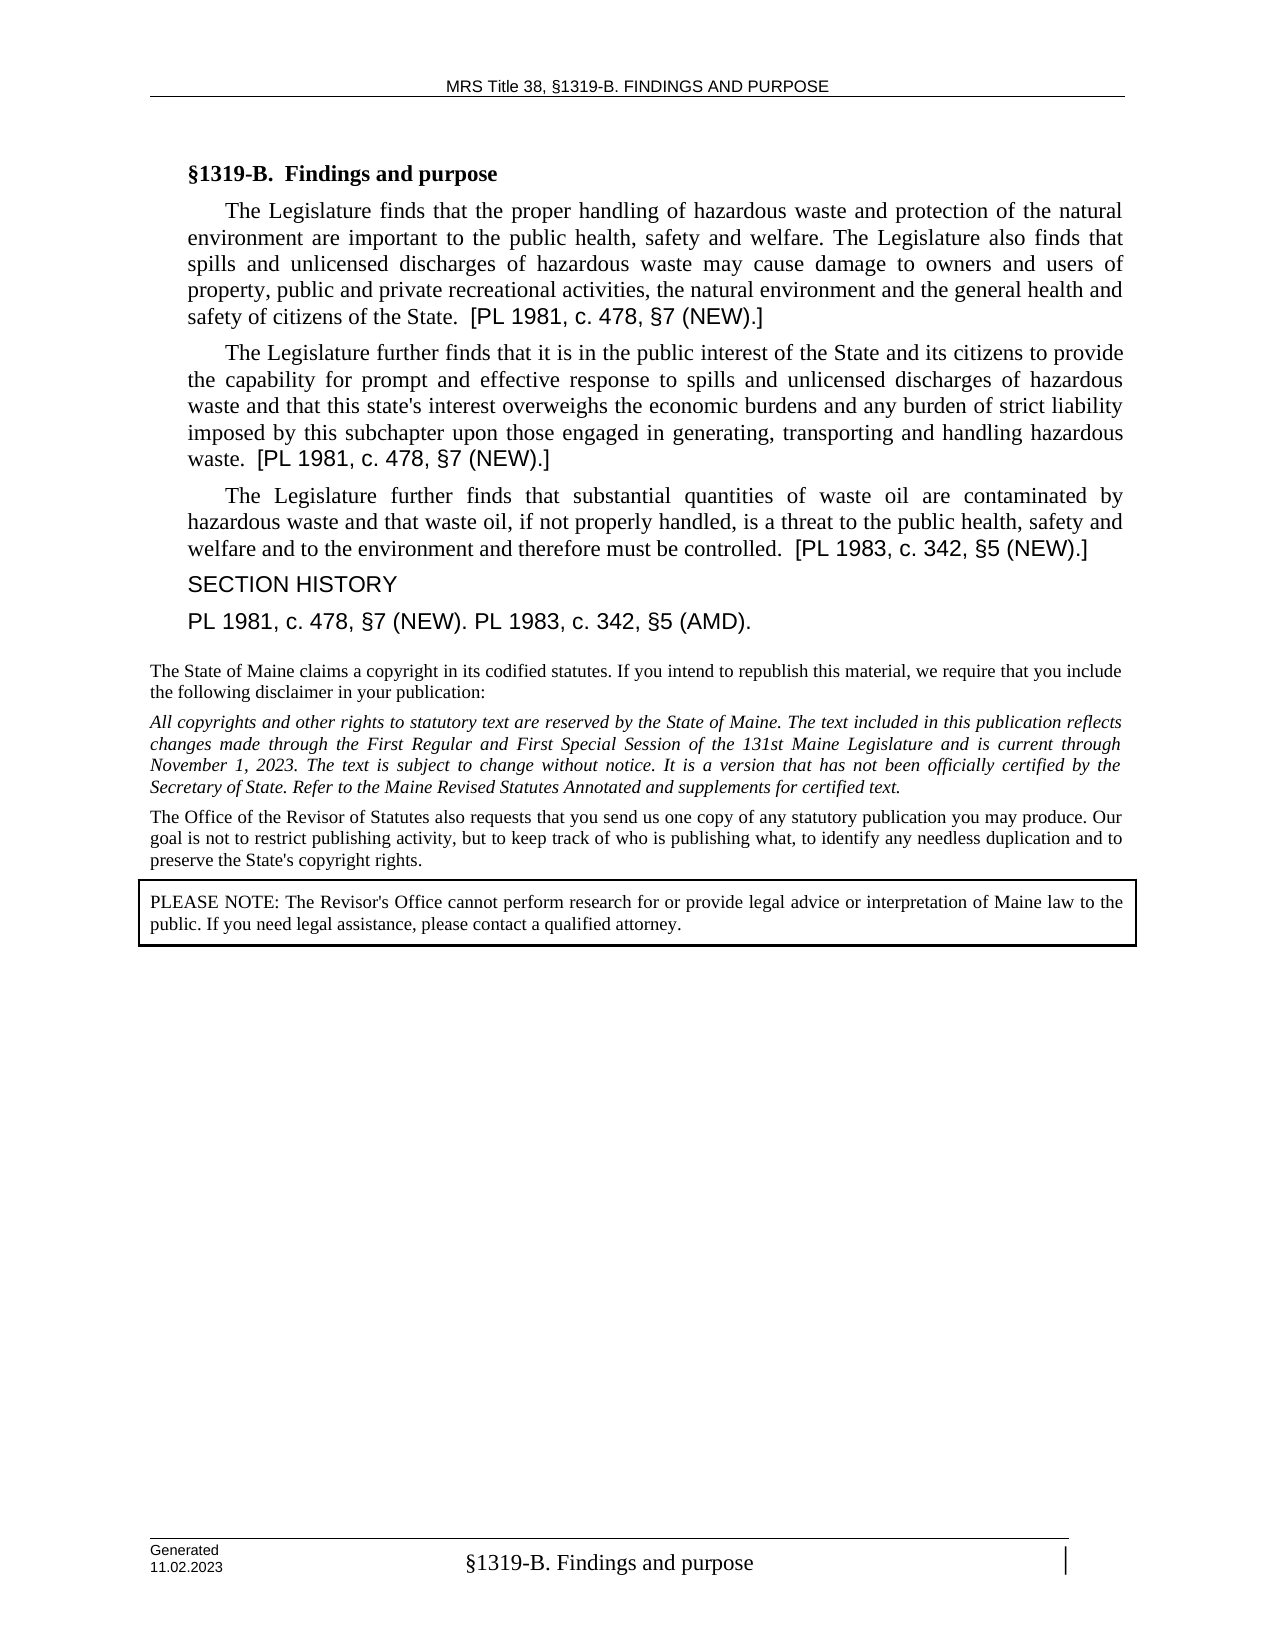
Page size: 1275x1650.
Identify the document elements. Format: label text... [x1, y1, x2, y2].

text The Office of the Revisor of Statutes also requests that you send us one copy of any statutory publication you may produce. Our goal is not to restrict publishing activity, but to keep track of who is publishing what, to identify any needless duplication and to preserve the State's copyright rights. [150, 806, 1125, 870]
text SECTION HISTORY [187, 571, 1125, 598]
text The Legislature finds that the proper handling of hazardous waste and protection of the natural environment are important to the public health, safety and welfare. The Legislature also finds that spills and unlicensed discharges of hazardous waste may cause damage to owners and users of property, public and private recreational activities, the natural environment and the general health and safety of citizens of the State. [PL 1981, c. 478, §7 (NEW).] [187, 197, 1125, 329]
text PL 1981, c. 478, §7 (NEW). PL 1983, c. 342, §5 (AMD). [187, 608, 1125, 634]
text All copyrights and other rights to statutory text are reserved by the State of Maine. The text included in this publication reflects changes made through the First Regular and First Special Session of the 131st Maine Legislature and is current through November 1, 2023 . The text is subject to change without notice. It is a version that has not been officially certified by the Secretary of State. Refer to the Maine Revised Statutes Annotated and supplements for certified text. [150, 711, 1125, 797]
text The Legislature further finds that it is in the public interest of the State and its citizens to provide the capability for prompt and effective response to spills and unlicensed discharges of hazardous waste and that this state's interest overweighs the economic burdens and any burden of strict liability imposed by this subchapter upon those engaged in generating, transporting and handling hazardous waste. [PL 1981, c. 478, §7 (NEW).] [187, 339, 1125, 471]
text PLEASE NOTE: The Revisor's Office cannot perform research for or provide legal advice or interpretation of Maine law to the public. If you need legal assistance, please contact a qualified attorney. [140, 881, 1135, 944]
text The Legislature further finds that substantial quantities of waste oil are contaminated by hazardous waste and that waste oil, if not properly handled, is a threat to the public health, safety and welfare and to the environment and therefore must be controlled. [PL 1983, c. 342, §5 (NEW).] [187, 482, 1125, 561]
text §1319-B. Findings and purpose [187, 160, 1125, 187]
text The State of Maine claims a copyright in its codified statutes. If you intend to republish this material, we require that you include the following disclaimer in your publication: [150, 659, 1125, 703]
